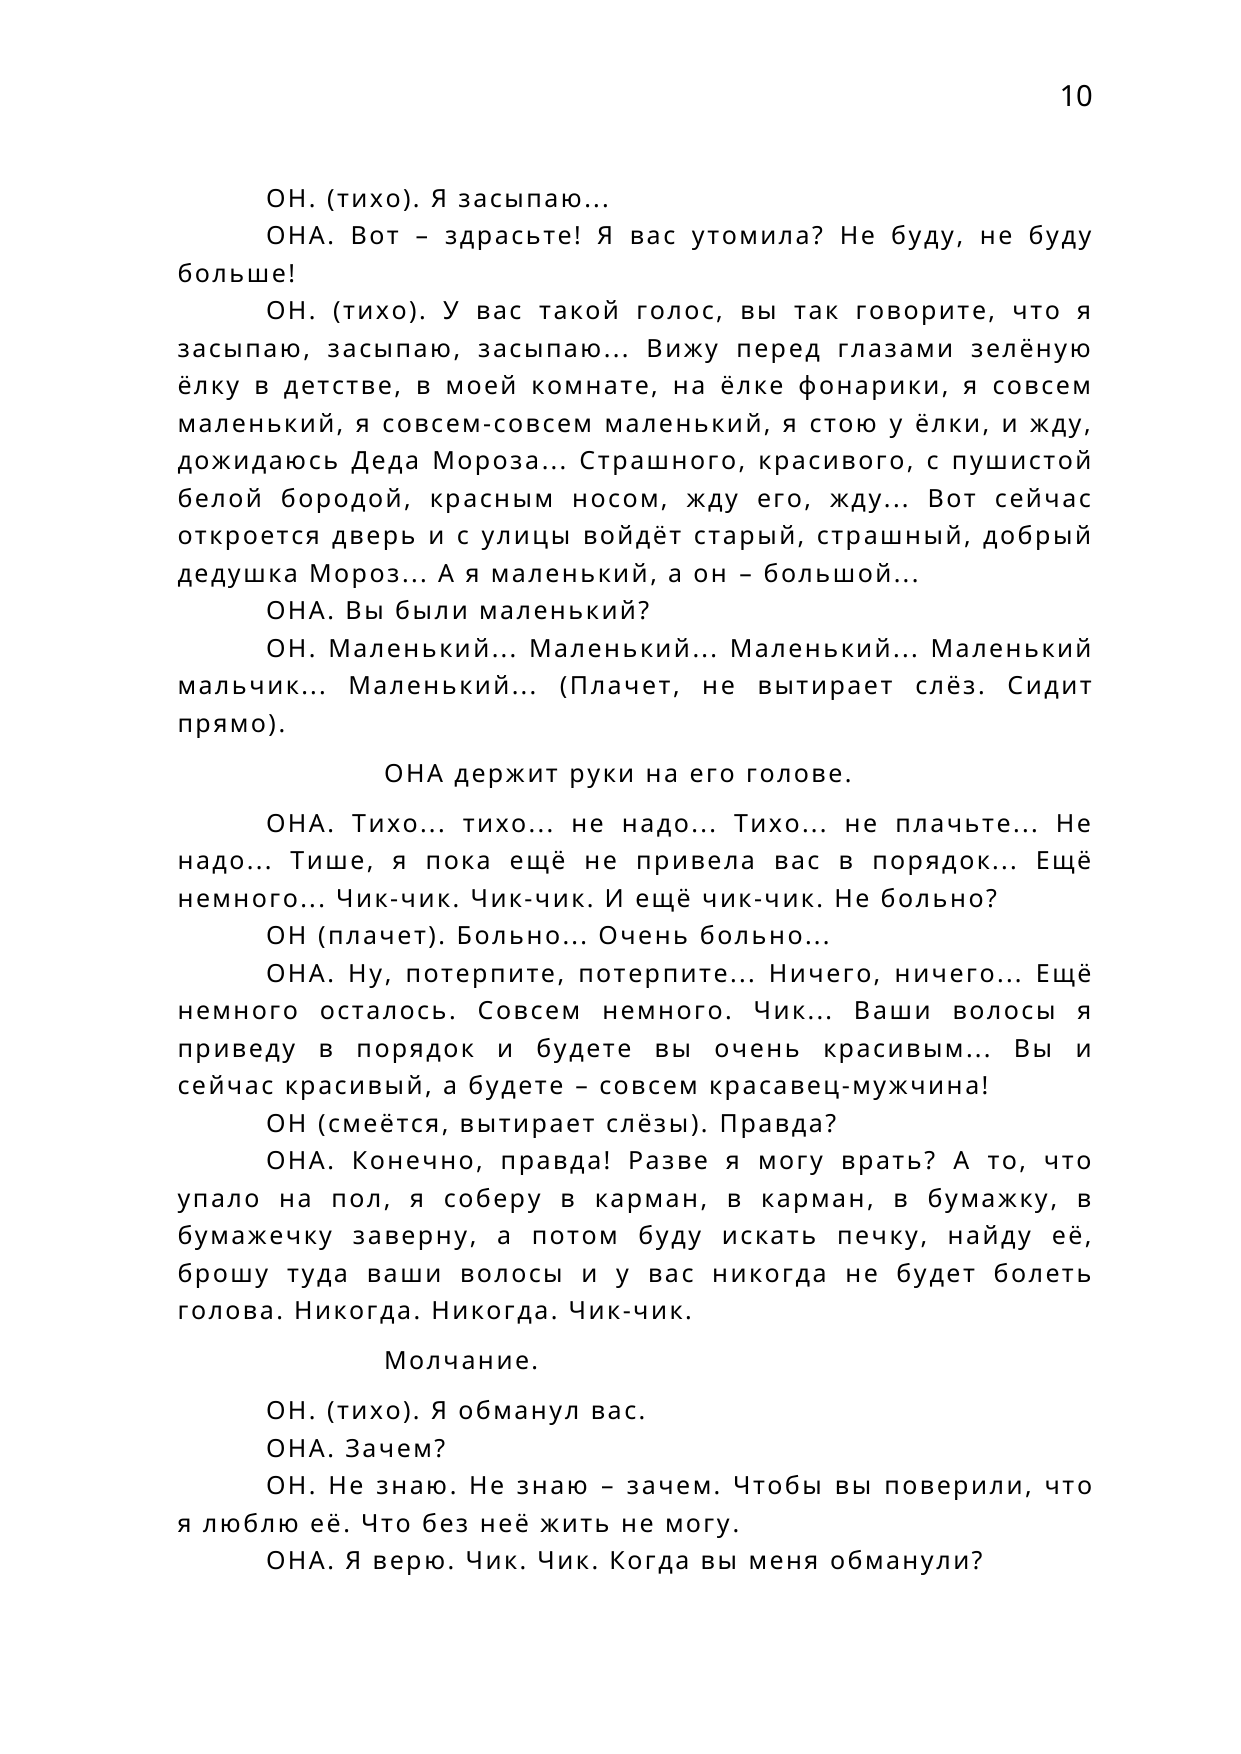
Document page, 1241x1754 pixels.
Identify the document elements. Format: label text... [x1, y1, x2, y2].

text ОНА. Ну, потерпите, потерпите... Ничего, ничего... Ещё немного осталось. Совсем немного. Чик... Ваши волосы я приведу в порядок и будете вы очень красивым... Вы и сейчас красивый, а будете – совсем красавец-мужчина! [177, 952, 1092, 1102]
text ОН. (тихо). Я обманул вас. [177, 1390, 1092, 1427]
text ОН. (тихо). У вас такой голос, вы так говорите, что я засыпаю, засыпаю, засыпаю... Вижу перед глазами зелёную ёлку в детстве, в моей комнате, на ёлке фонарики, я совсем маленький, я совсем-совсем маленький, я стою у ёлки, и жду, дожидаюсь Деда Мороза... Страшного, красивого, с пушистой белой бородой, красным носом, жду его, жду... Вот сейчас откроется дверь и с улицы войдёт старый, страшный, добрый дедушка Мороз... А я маленький, а он – большой... [177, 290, 1092, 590]
text ОНА. Вы были маленький? [177, 590, 1092, 627]
text Молчание. [384, 1340, 1092, 1377]
text ОНА. Тихо... тихо... не надо... Тихо... не плачьте... Не надо... Тише, я пока ещё не привела вас в порядок... Ещё немного... Чик-чик. Чик-чик. И ещё чик-чик. Не больно? [177, 802, 1092, 915]
text ОНА. Вот – здрасьте! Я вас утомила? Не буду, не буду больше! [177, 215, 1092, 290]
text ОНА. Зачем? [177, 1427, 1092, 1465]
text ОНА держит руки на его голове. [384, 752, 1092, 790]
text ОН. Маленький... Маленький... Маленький... Маленький мальчик... Маленький... (Плачет, не вытирает слёз. Сидит прямо). [177, 627, 1092, 740]
text ОН (смеётся, вытирает слёзы). Правда? [177, 1102, 1092, 1140]
text ОН. Не знаю. Не знаю – зачем. Чтобы вы поверили, что я люблю её. Что без неё жить не могу. [177, 1465, 1092, 1540]
text ОН. (тихо). Я засыпаю... [177, 177, 1092, 215]
text ОН (плачет). Больно... Очень больно... [177, 915, 1092, 952]
text ОНА. Я верю. Чик. Чик. Когда вы меня обманули? [177, 1540, 1092, 1577]
text ОНА. Конечно, правда! Разве я могу врать? А то, что упало на пол, я соберу в карман, в карман, в бумажку, в бумажечку заверну, а потом буду искать печку, найду её, брошу туда ваши волосы и у вас никогда не будет болеть голова. Никогда. Никогда. Чик-чик. [177, 1140, 1092, 1327]
